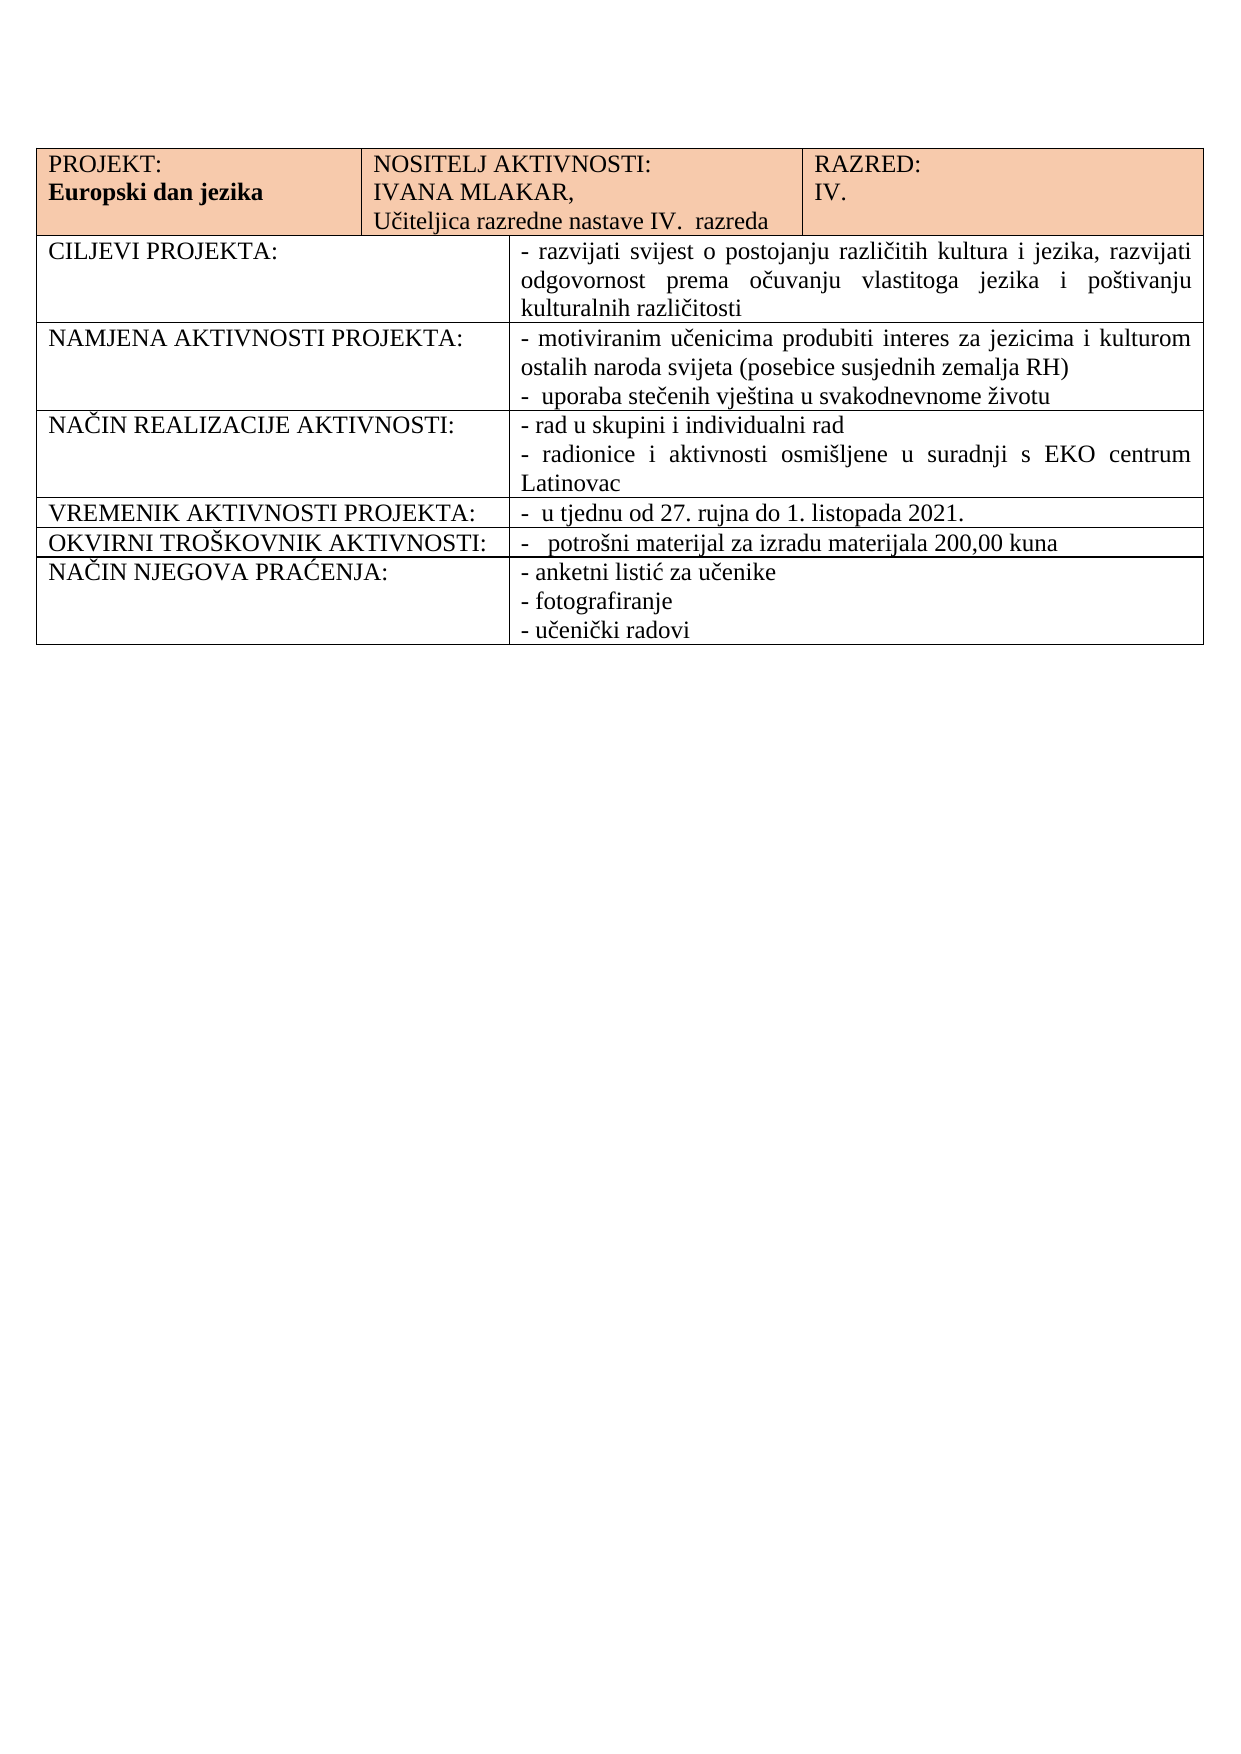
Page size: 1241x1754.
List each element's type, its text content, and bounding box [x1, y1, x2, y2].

table_cell CILJEVI PROJEKTA: [37, 236, 509, 322]
table_header RAZRED: IV. [803, 149, 1203, 235]
table_cell - rad u skupini i individualni rad - radionice i aktivnosti osmišljene u suradnji s EKO centrum Latinovac [510, 411, 1203, 497]
table_cell - motiviranim učenicima produbiti interes za jezicima i kulturom ostalih naroda svijeta (posebice susjednih zemalja RH) - uporaba stečenih vještina u svakodnevnome životu [510, 323, 1203, 409]
table_cell - anketni listić za učenike - fotografiranje - učenički radovi [510, 558, 1203, 644]
table_cell NAČIN NJEGOVA PRAĆENJA: [37, 558, 509, 644]
table_header NOSITELJ AKTIVNOSTI: IVANA MLAKAR, Učiteljica razredne nastave IV. razreda [362, 149, 802, 235]
table_cell NAČIN REALIZACIJE AKTIVNOSTI: [37, 411, 509, 497]
table_cell OKVIRNI TROŠKOVNIK AKTIVNOSTI: [37, 528, 509, 556]
table_header PROJEKT: Europski dan jezika [37, 149, 361, 235]
table_cell - potrošni materijal za izradu materijala 200,00 kuna [510, 528, 1203, 556]
table_cell VREMENIK AKTIVNOSTI PROJEKTA: [37, 498, 509, 527]
table_cell - razvijati svijest o postojanju različitih kultura i jezika, razvijati odgovornost prema očuvanju vlastitoga jezika i poštivanju kulturalnih različitosti [510, 236, 1203, 322]
table_cell NAMJENA AKTIVNOSTI PROJEKTA: [37, 323, 509, 409]
table_cell - u tjednu od 27. rujna do 1. listopada 2021. [510, 498, 1203, 527]
